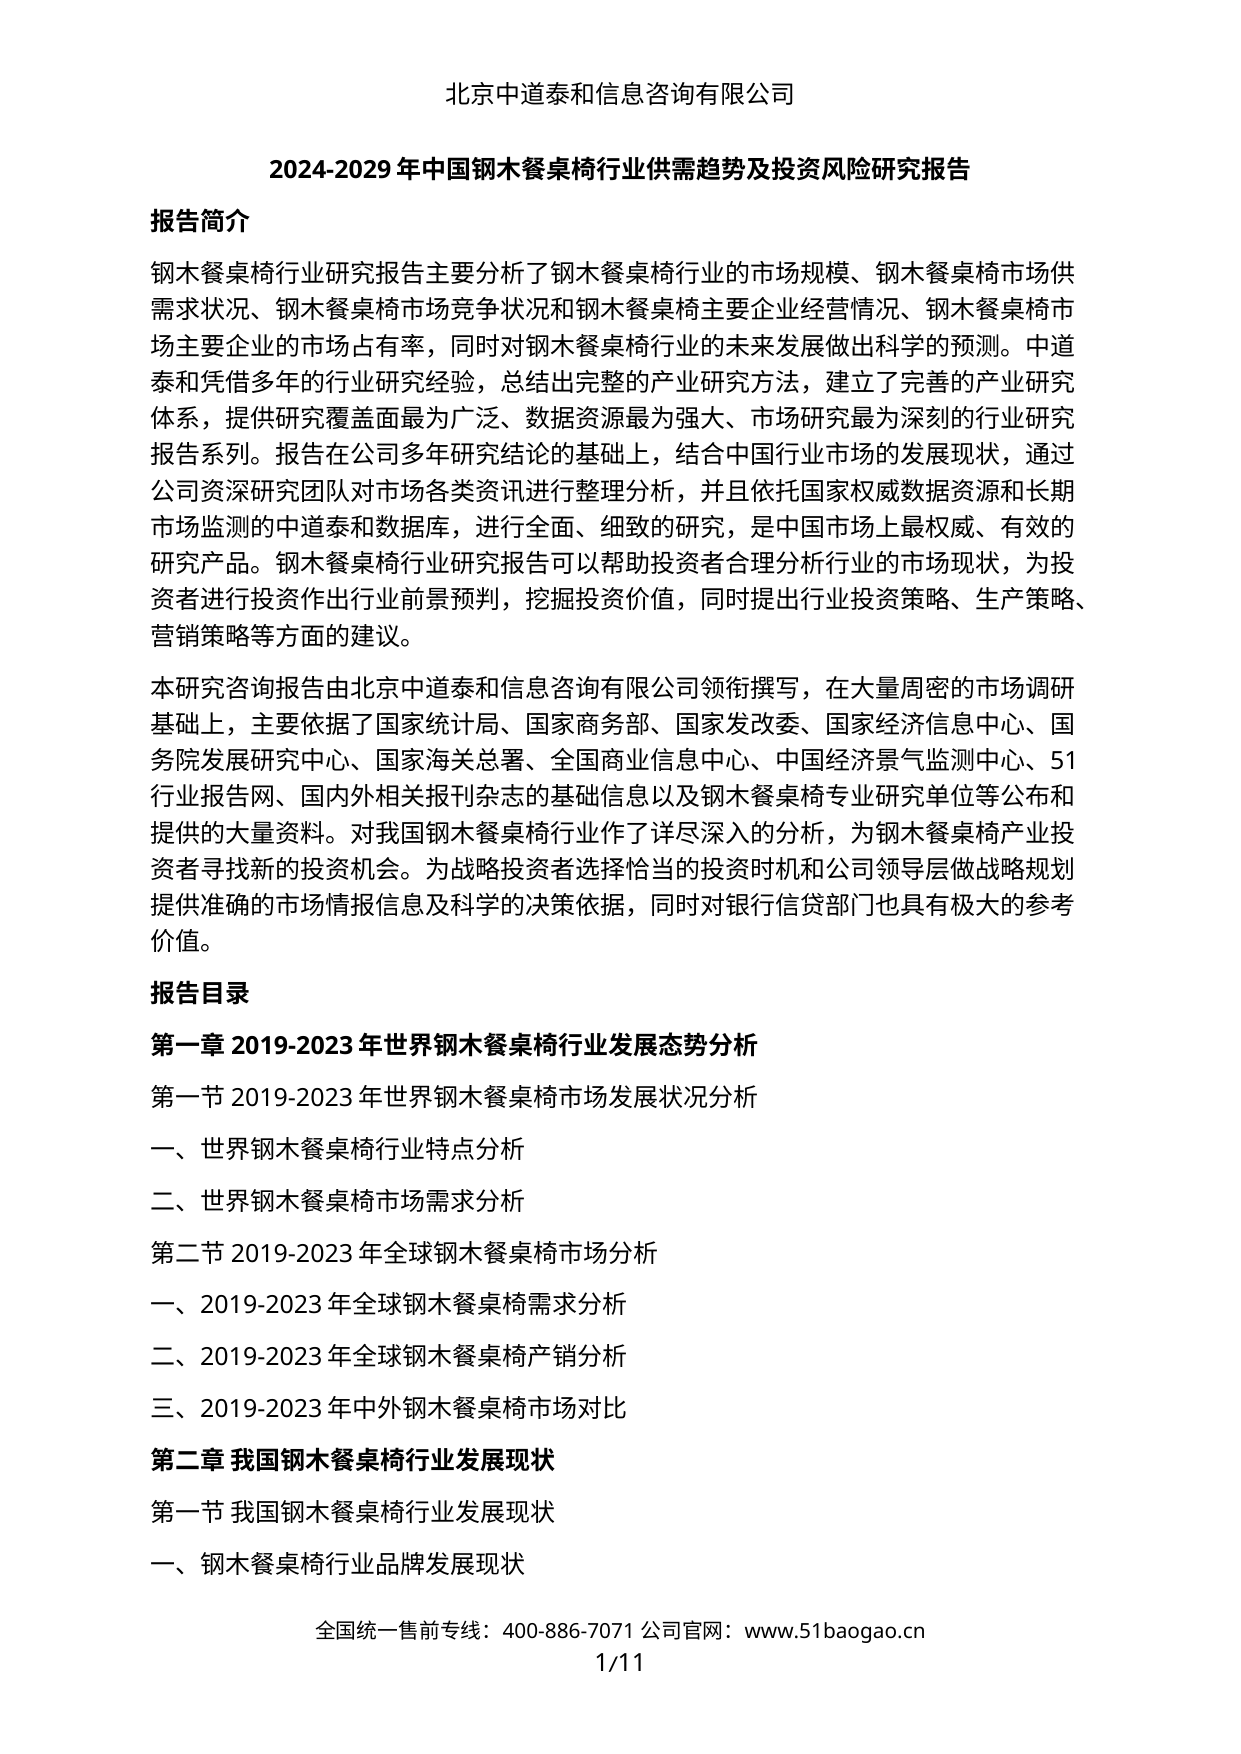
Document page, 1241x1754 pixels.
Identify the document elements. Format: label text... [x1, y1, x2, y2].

text 报告目录 [150, 974, 1090, 1010]
text 二、世界钢木餐桌椅市场需求分析 [150, 1181, 1090, 1217]
text 第二章 我国钢木餐桌椅行业发展现状 [150, 1441, 1090, 1477]
text 钢木餐桌椅行业研究报告主要分析了钢木餐桌椅行业的市场规模、钢木餐桌椅市场供需求状况、钢木餐桌椅市场竞争状况和钢木餐桌椅主要企业经营情况、钢木餐桌椅市场主要企业的市场占有率，同时对钢木餐桌椅行业的未来发展做出科学的预测。中道泰和凭借多年的行业研究经验，总结出完整的产业研究方法，建立了完善的产业研究体系，提供研究覆盖面最为广泛、数据资源最为强大、市场研究最为深刻的行业研究报告系列。报告在公司多年研究结论的基础上，结合中国行业市场的发展现状，通过公司资深研究团队对市场各类资讯进行整理分析，并且依托国家权威数据资源和长期市场监测的中道泰和数据库，进行全面、细致的研究，是中国市场上最权威、有效的研究产品。钢木餐桌椅行业研究报告可以帮助投资者合理分析行业的市场现状，为投资者进行投资作出行业前景预判，挖掘投资价值，同时提出行业投资策略、生产策略、营销策略等方面的建议。 [150, 254, 1090, 652]
text 本研究咨询报告由北京中道泰和信息咨询有限公司领衔撰写，在大量周密的市场调研基础上，主要依据了国家统计局、国家商务部、国家发改委、国家经济信息中心、国务院发展研究中心、国家海关总署、全国商业信息中心、中国经济景气监测中心、51行业报告网、国内外相关报刊杂志的基础信息以及钢木餐桌椅专业研究单位等公布和提供的大量资料。对我国钢木餐桌椅行业作了详尽深入的分析，为钢木餐桌椅产业投资者寻找新的投资机会。为战略投资者选择恰当的投资时机和公司领导层做战略规划提供准确的市场情报信息及科学的决策依据，同时对银行信贷部门也具有极大的参考价值。 [150, 668, 1090, 958]
text 第二节 2019-2023年全球钢木餐桌椅市场分析 [150, 1233, 1090, 1269]
text 第一节 2019-2023年世界钢木餐桌椅市场发展状况分析 [150, 1077, 1090, 1114]
text 二、2019-2023年全球钢木餐桌椅产销分析 [150, 1337, 1090, 1373]
text 第一节 我国钢木餐桌椅行业发展现状 [150, 1492, 1090, 1529]
text 一、世界钢木餐桌椅行业特点分析 [150, 1129, 1090, 1166]
text 一、2019-2023年全球钢木餐桌椅需求分析 [150, 1285, 1090, 1321]
text 三、2019-2023年中外钢木餐桌椅市场对比 [150, 1389, 1090, 1425]
text 一、钢木餐桌椅行业品牌发展现状 [150, 1544, 1090, 1581]
text 2024-2029年中国钢木餐桌椅行业供需趋势及投资风险研究报告 [150, 150, 1090, 186]
text 第一章 2019-2023年世界钢木餐桌椅行业发展态势分析 [150, 1026, 1090, 1062]
text 报告简介 [150, 202, 1090, 238]
